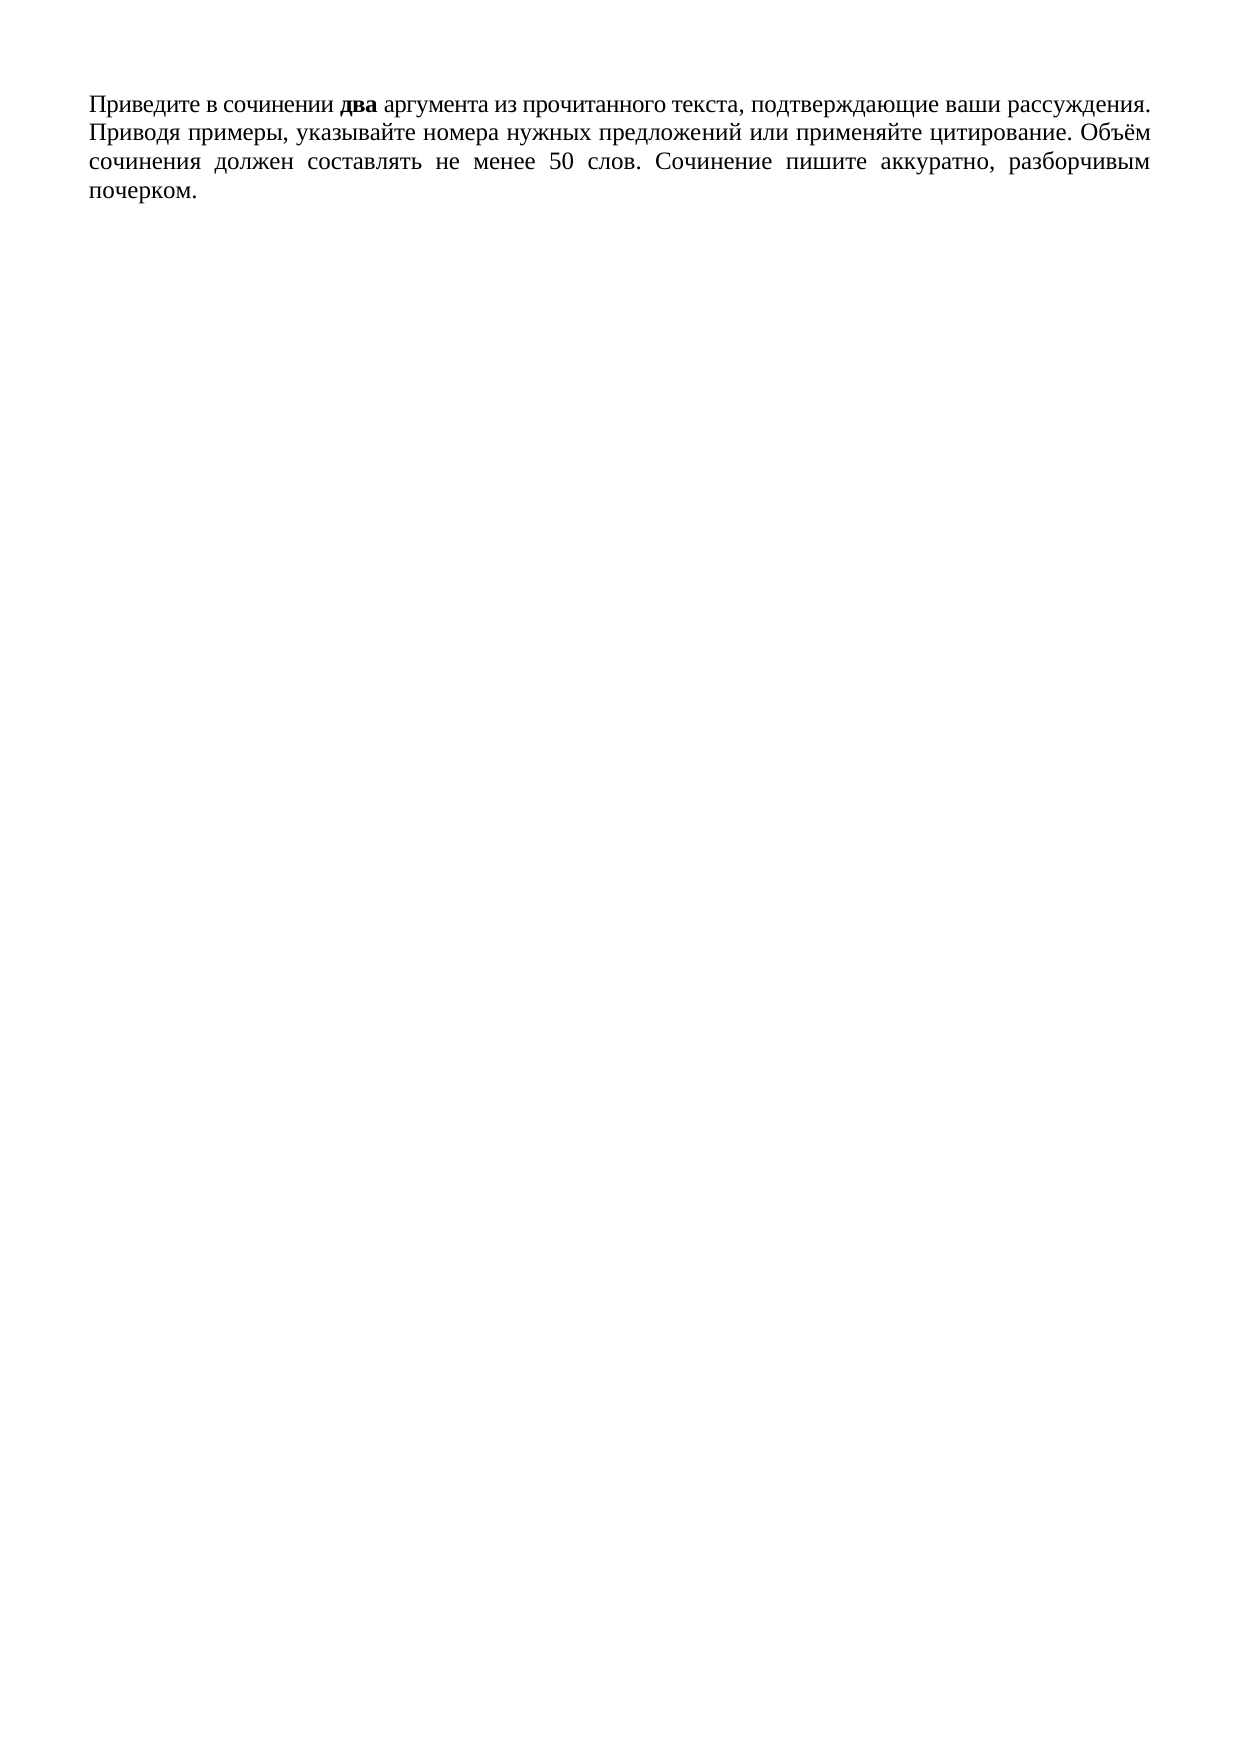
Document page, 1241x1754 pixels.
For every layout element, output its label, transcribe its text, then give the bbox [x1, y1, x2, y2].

text Приведите в сочинении два аргумента из прочитанного текста, подтверждающие ваши рассуждения. Приводя примеры, указывайте номера нужных предложений или применяйте цитирование. Объём сочинения должен составлять не менее 50 слов. Сочинение пишите аккуратно, разборчивым почерком. [89, 89, 1152, 204]
